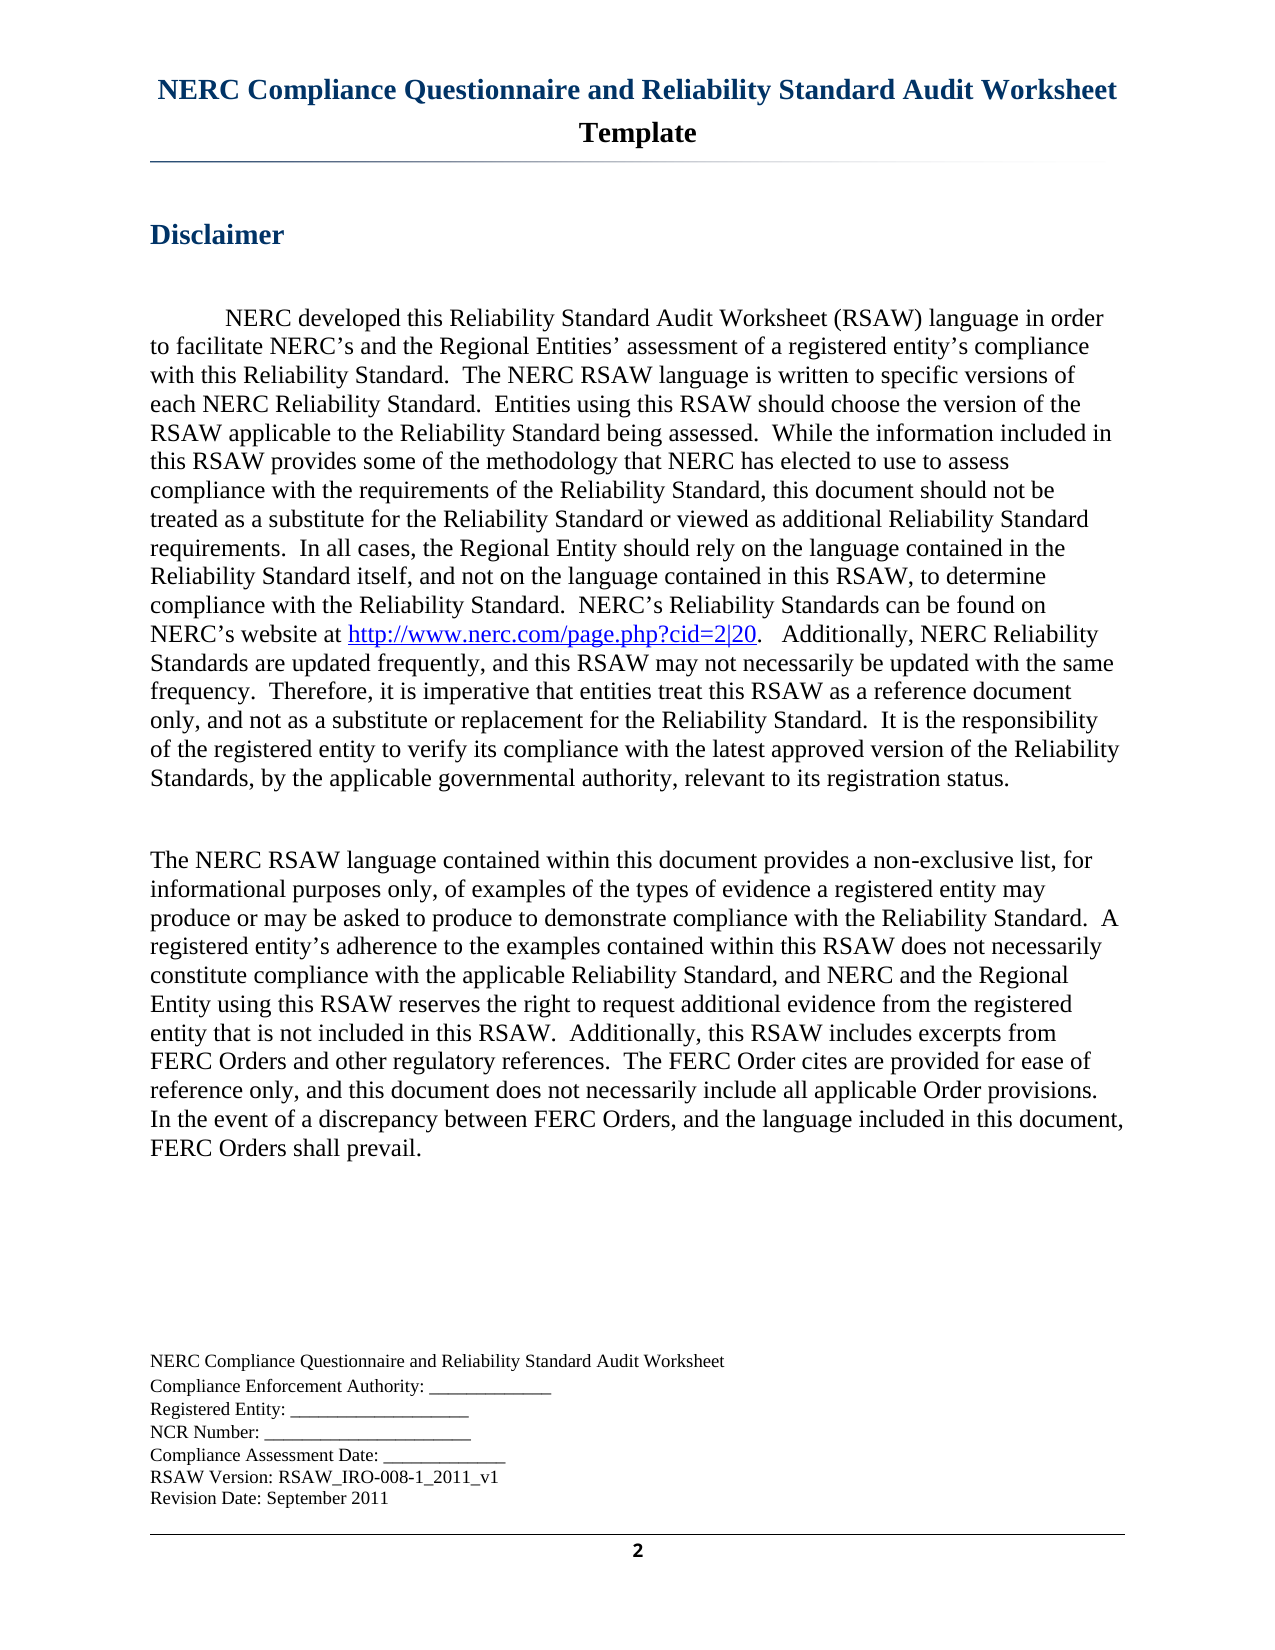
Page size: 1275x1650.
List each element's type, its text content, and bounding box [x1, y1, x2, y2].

picture [150, 161, 1129, 168]
text The NERC RSAW language contained within this document provides a non-exclusive list, for informational purposes only, of examples of the types of evidence a registered entity may produce or may be asked to produce to demonstrate compliance with the Reliability Standard. A registered entity’s adherence to the examples contained within this RSAW does not necessarily constitute compliance with the applicable Reliability Standard, and NERC and the Regional Entity using this RSAW reserves the right to request additional evidence from the registered entity that is not included in this RSAW. Additionally, this RSAW includes excerpts from FERC Orders and other regulatory references. The FERC Order cites are provided for ease of reference only, and this document does not necessarily include all applicable Order provisions. In the event of a discrepancy between FERC Orders, and the language included in this document, FERC Orders shall prevail. [150, 845, 1125, 1161]
text Disclaimer [150, 217, 1125, 251]
text NERC developed this Reliability Standard Audit Worksheet (RSAW) language in order to facilitate NERC’s and the Regional Entities’ assessment of a registered entity’s compliance with this Reliability Standard. The NERC RSAW language is written to specific versions of each NERC Reliability Standard. Entities using this RSAW should choose the version of the RSAW applicable to the Reliability Standard being assessed. While the information included in this RSAW provides some of the methodology that NERC has elected to use to assess compliance with the requirements of the Reliability Standard, this document should not be treated as a substitute for the Reliability Standard or viewed as additional Reliability Standard requirements. In all cases, the Regional Entity should rely on the language contained in the Reliability Standard itself, and not on the language contained in this RSAW, to determine compliance with the Reliability Standard. NERC’s Reliability Standards can be found on NERC’s website at http://www.nerc.com/page.php?cid=2|20. Additionally, NERC Reliability Standards are updated frequently, and this RSAW may not necessarily be updated with the same frequency. Therefore, it is imperative that entities treat this RSAW as a reference document only, and not as a substitute or replacement for the Reliability Standard. It is the responsibility of the registered entity to verify its compliance with the latest approved version of the Reliability Standards, by the applicable governmental authority, relevant to its registration status. [150, 303, 1125, 791]
